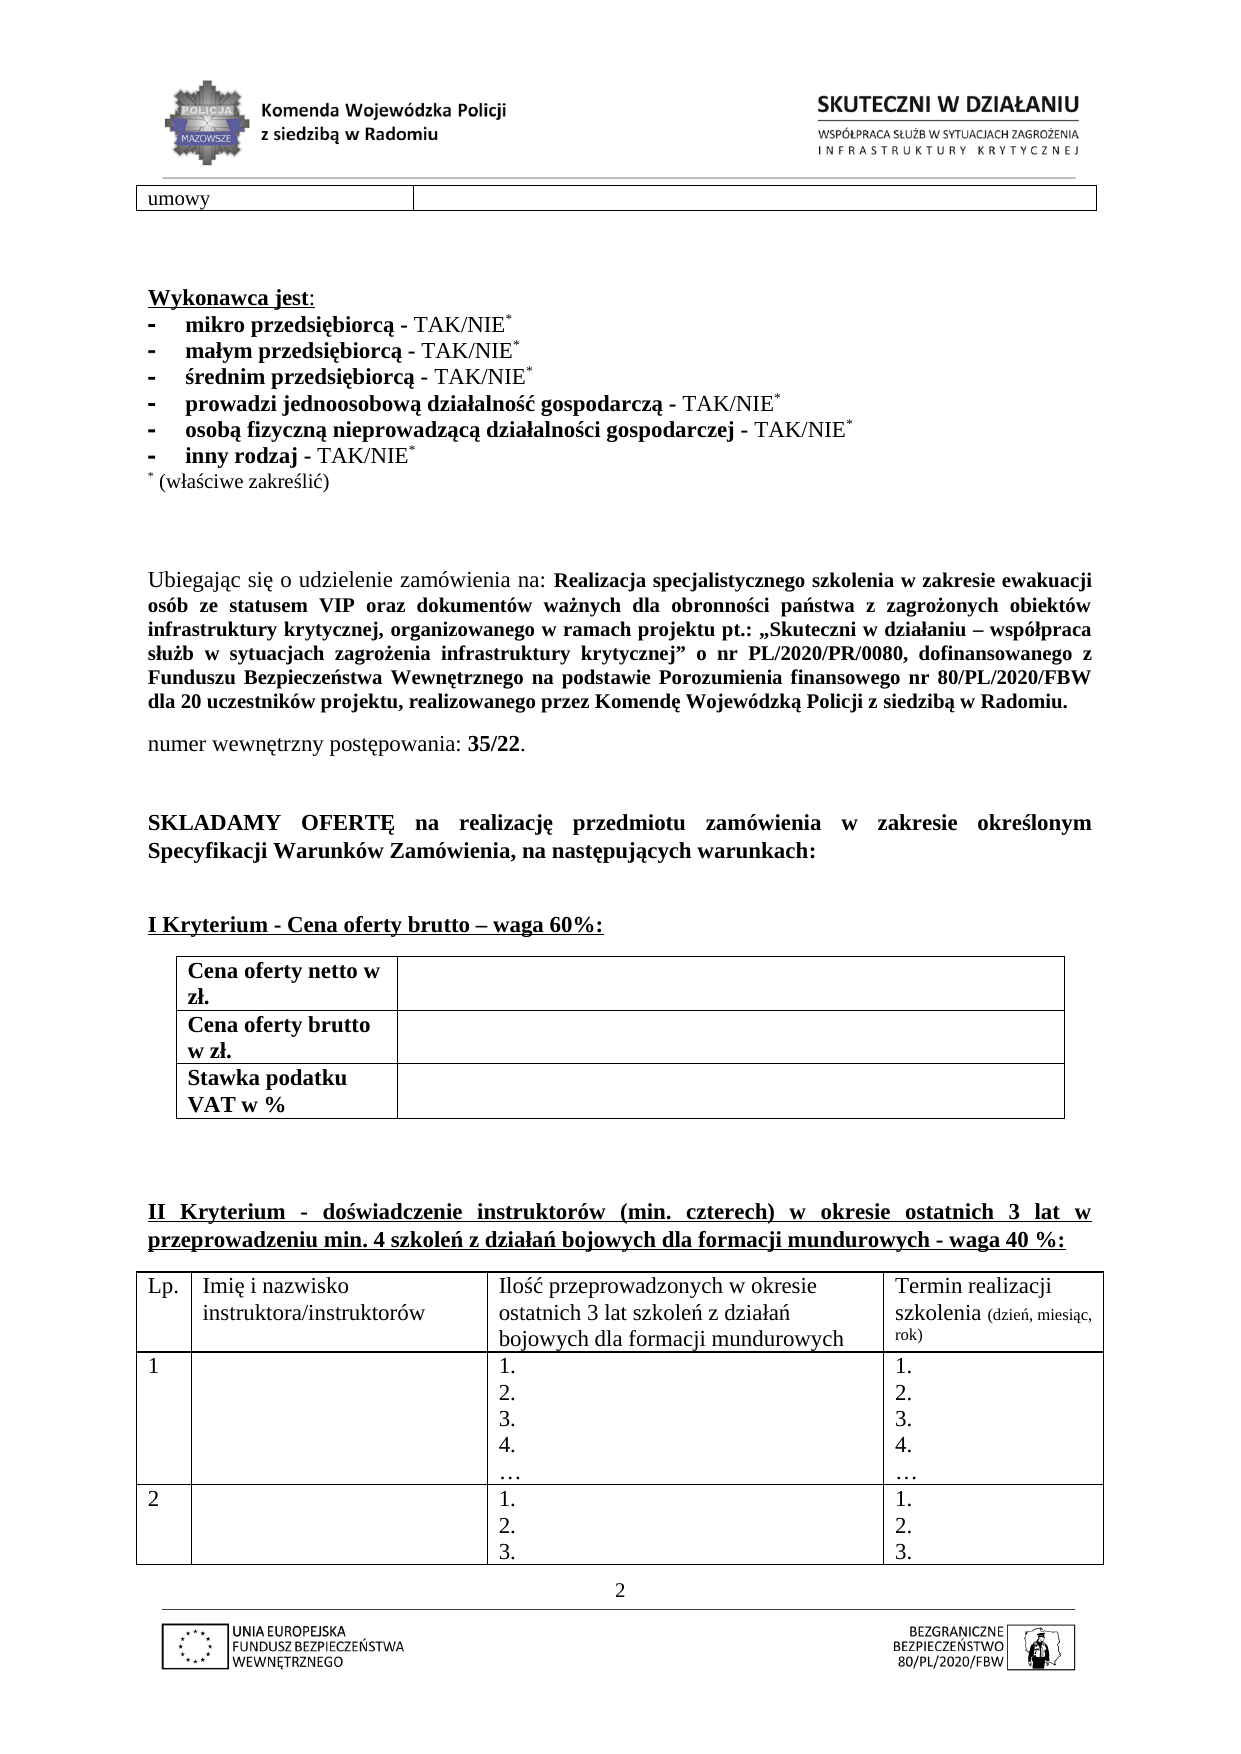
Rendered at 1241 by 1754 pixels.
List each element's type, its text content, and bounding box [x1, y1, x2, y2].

list inny rodzaj - TAK/NIE* [148, 442, 1093, 469]
text I Kryterium - Cena oferty brutto – waga 60%: [148, 911, 1093, 937]
table_cell [398, 1011, 1064, 1063]
table_cell Cena oferty brutto w zł. [177, 1011, 397, 1063]
picture [147, 73, 1092, 185]
table_cell 1 [137, 1353, 191, 1484]
list prowadzi jednoosobową działalność gospodarczą - TAK/NIE* [148, 390, 1093, 416]
list mikro przedsiębiorcą - TAK/NIE* [148, 311, 1093, 337]
table_cell Imię i nazwisko, nr telefonu, adres e-mail osoby wyznaczonej do współdziałania przy realizacji umowy [137, 186, 413, 210]
table_header Ilość przeprowadzonych w okresie ostatnich 3 lat szkoleń z działań bojowych dla formacji mundurowych [488, 1273, 883, 1351]
table_cell 2 [137, 1485, 191, 1564]
picture [147, 1602, 1093, 1681]
text numer wewnętrzny postępowania: 35/22. [148, 730, 1093, 756]
list małym przedsiębiorcą - TAK/NIE* [148, 337, 1093, 363]
text II Kryterium - doświadczenie instruktorów (min. czterech) w okresie ostatnich 3 lat w przeprowadzeniu min. 4 szkoleń z działań bojowych dla formacji mundurowych - waga 40 %: [148, 1198, 1093, 1253]
list średnim przedsiębiorcą - TAK/NIE* [148, 363, 1093, 390]
table_cell 1. 2. 3. 4. … [488, 1353, 883, 1484]
text Wykonawca jest: [148, 284, 1093, 311]
table_cell Stawka podatku VAT w % [177, 1064, 397, 1118]
text Ubiegając się o udzielenie zamówienia na: Realizacja specjalistycznego szkolenia w zakresie ewakuacji osób ze statusem VIP oraz dokumentów ważnych dla obronności państwa z zagrożonych obiektów infrastruktury krytycznej, organizowanego w ramach projektu pt.: „Skuteczni w działaniu – współpraca służb w sytuacjach zagrożenia infrastruktury krytycznej” o nr PL/2020/PR/0080, dofinansowanego z Funduszu Bezpieczeństwa Wewnętrznego na podstawie Porozumienia finansowego nr 80/PL/2020/FBW dla 20 uczestników projektu, realizowanego przez Komendę Wojewódzką Policji z siedzibą w Radomiu. [148, 566, 1093, 713]
table_header Lp. [137, 1273, 191, 1351]
table_cell [192, 1485, 487, 1564]
table_cell 1. 2. 3. 4. … [884, 1485, 1103, 1564]
table_header [398, 957, 1064, 1009]
table_cell [414, 186, 1096, 210]
table_header Imię i nazwisko instruktora/instruktorów [192, 1273, 487, 1351]
table_cell [192, 1353, 487, 1484]
table_cell 1. 2. 3. 4. … [488, 1485, 883, 1564]
table_header Cena oferty netto w zł. [177, 957, 397, 1009]
list osobą fizyczną nieprowadzącą działalności gospodarczej - TAK/NIE* [148, 416, 1093, 442]
table_header Termin realizacji szkolenia (dzień, miesiąc, rok) [884, 1273, 1103, 1351]
text * (właściwe zakreślić) [148, 469, 1093, 493]
table_cell [398, 1064, 1064, 1118]
table_cell 1. 2. 3. 4. … [884, 1353, 1103, 1484]
list SKLADAMY OFERTĘ na realizację przedmiotu zamówienia w zakresie określonym Specyfikacji Warunków Zamówienia, na następujących warunkach: [148, 809, 1093, 863]
